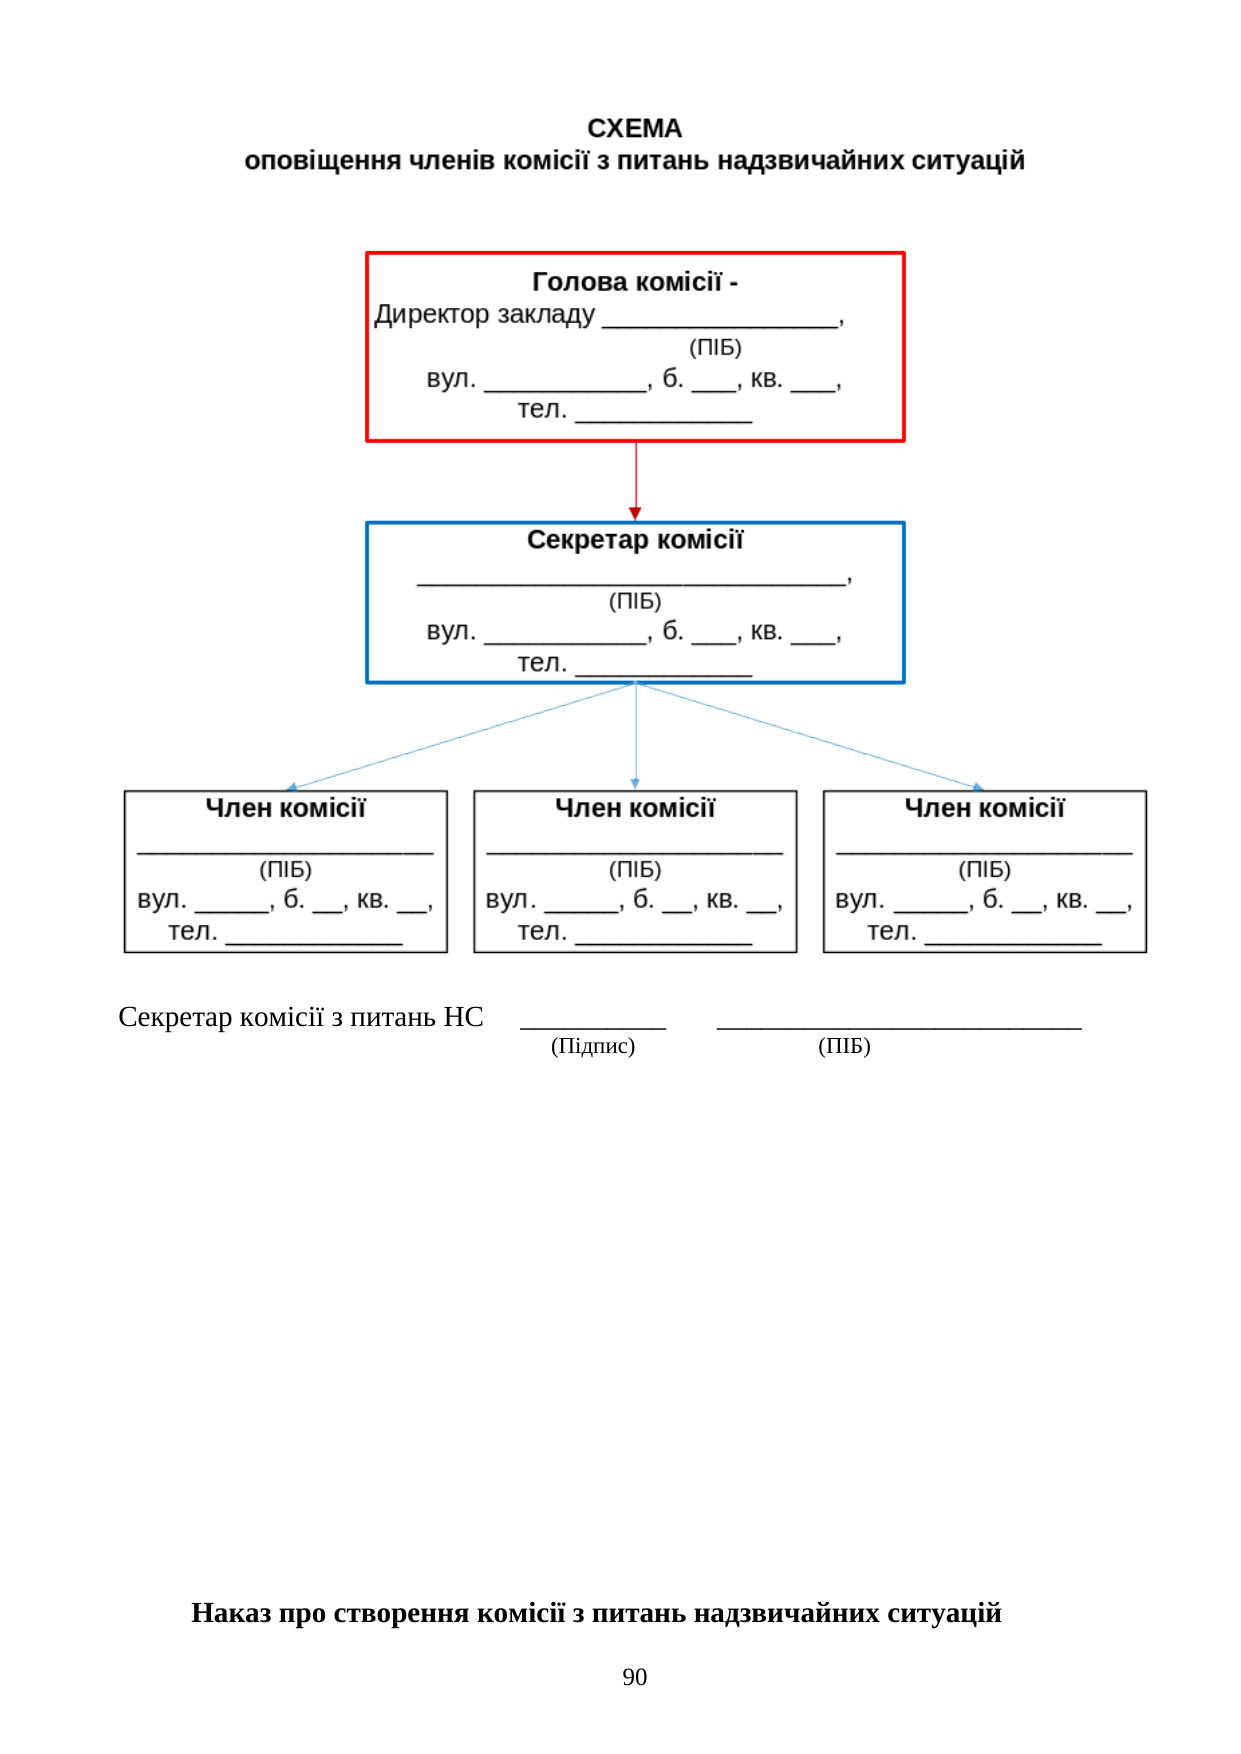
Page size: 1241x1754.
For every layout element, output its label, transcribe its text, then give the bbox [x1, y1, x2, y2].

text (Підпис) (ПІБ) [545, 1032, 1152, 1059]
text Наказ про створення комісії з питань надзвичайних ситуацій [118, 1596, 1152, 1629]
text Секретар комісії з питань НС __________ _________________________ [118, 999, 1152, 1032]
